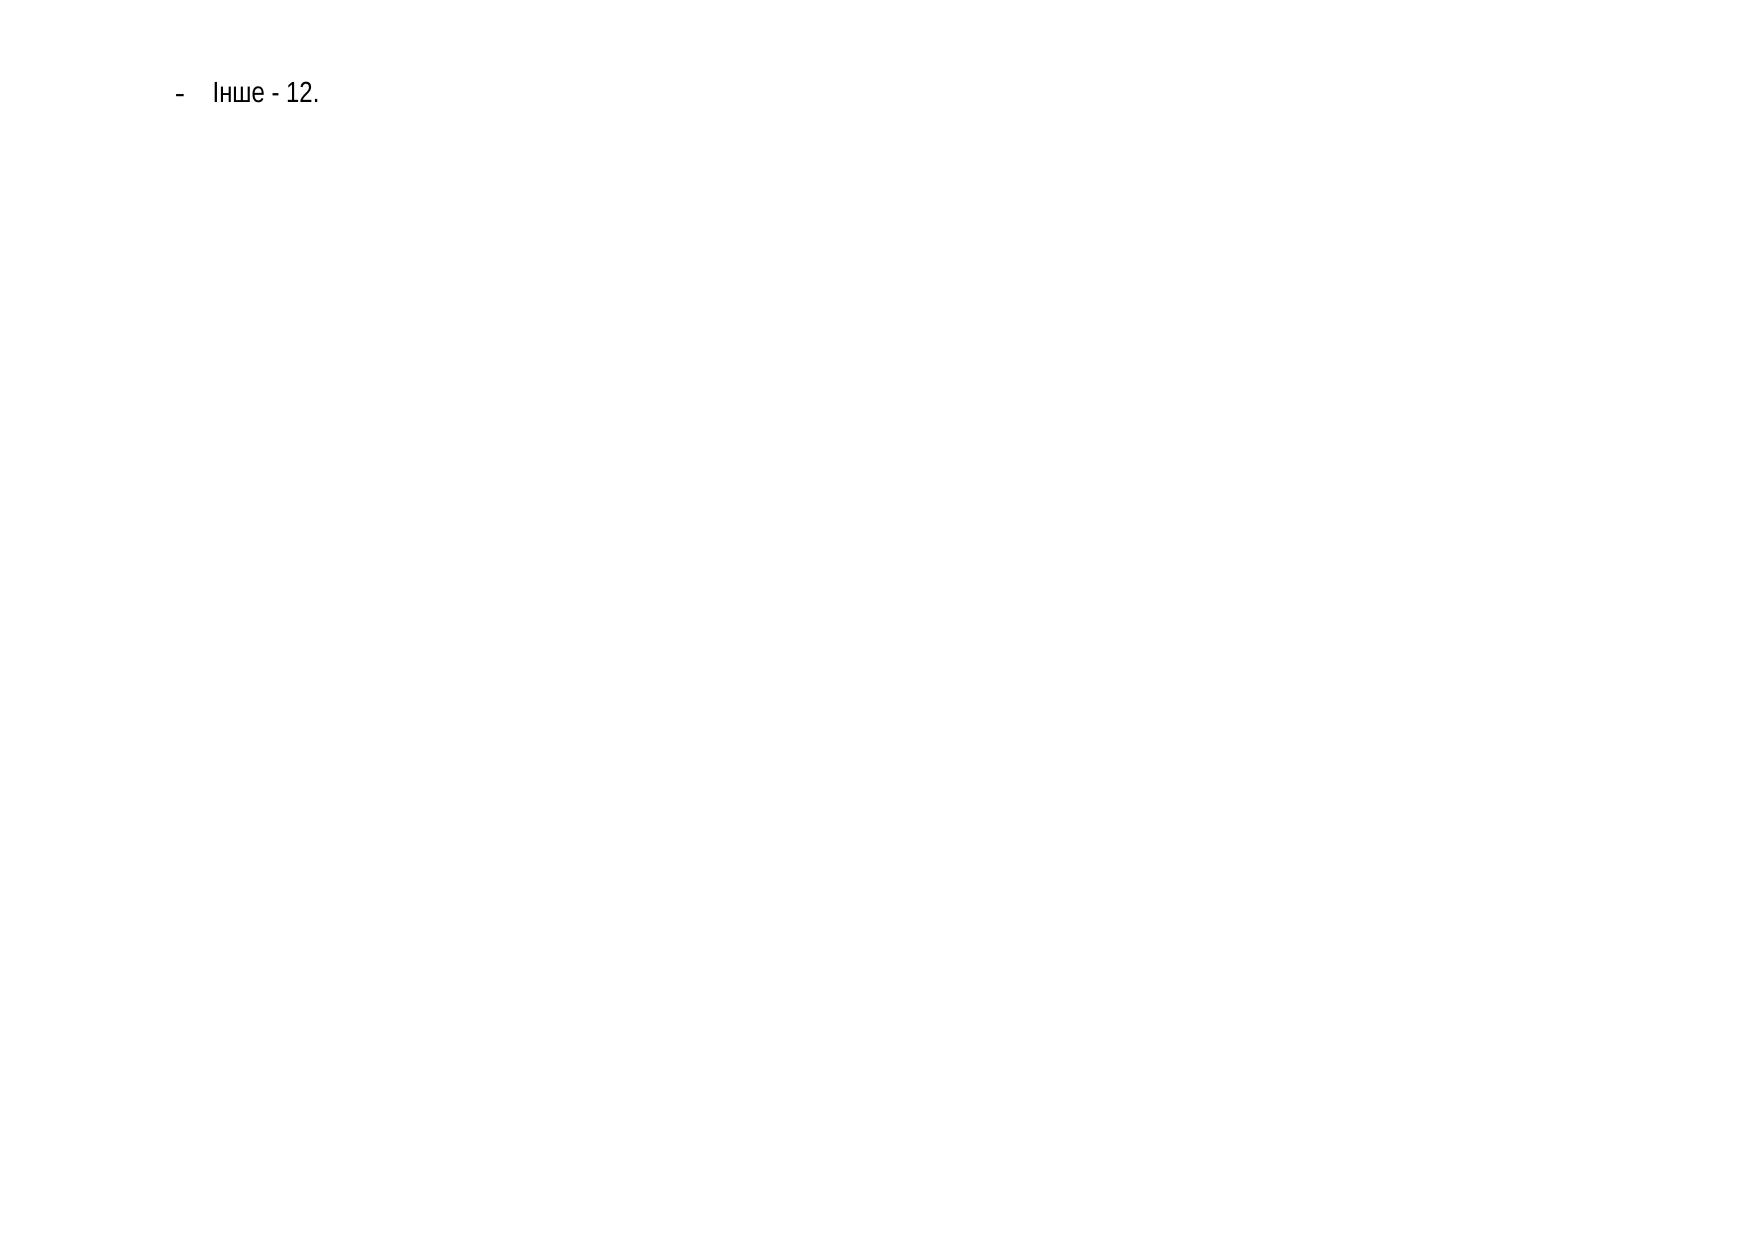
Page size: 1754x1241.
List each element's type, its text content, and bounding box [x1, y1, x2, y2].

list Інше - 12. [175, 75, 1679, 108]
